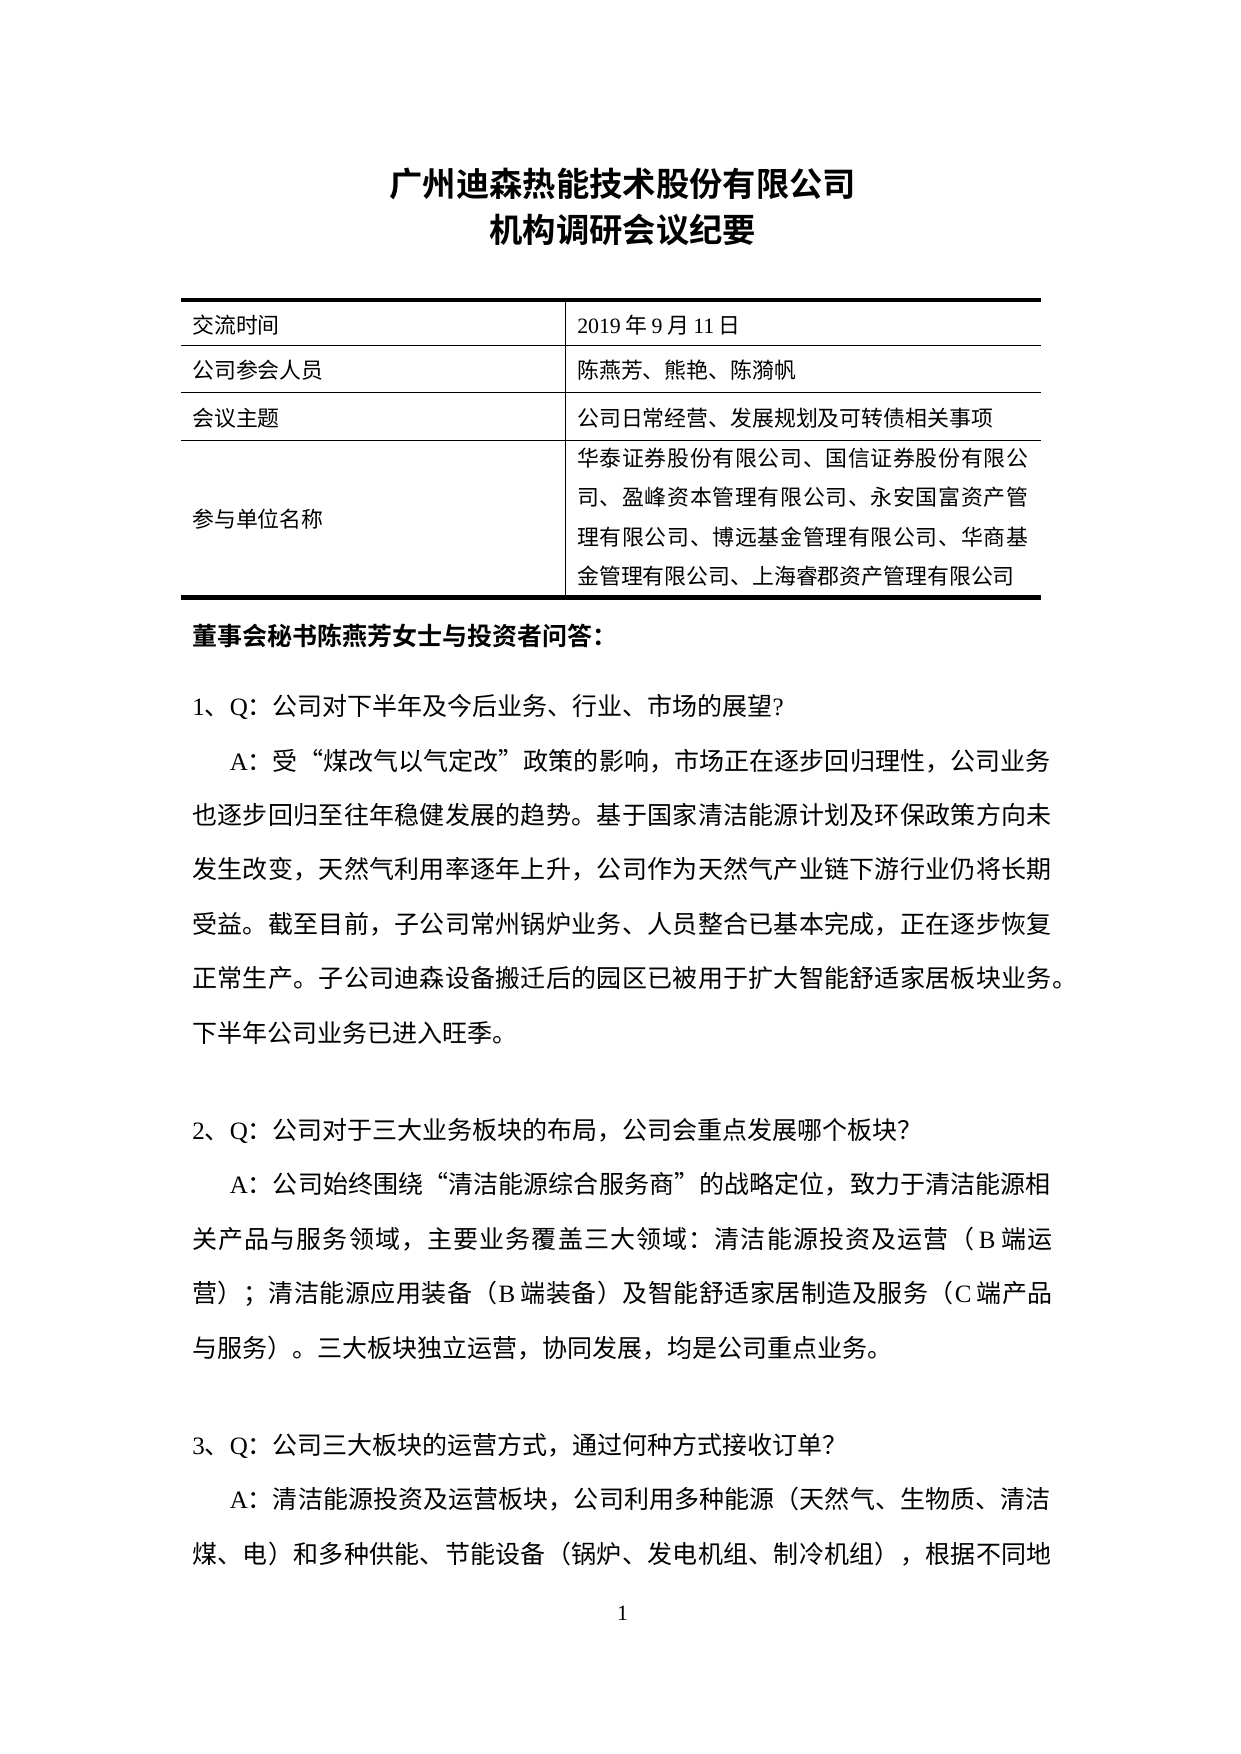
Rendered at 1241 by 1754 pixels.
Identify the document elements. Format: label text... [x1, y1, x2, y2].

table_cell 公司参会人员 [181, 346, 565, 392]
text 广州迪森热能技术股份有限公司 [192, 160, 1053, 206]
text 董事会秘书陈燕芳女士与投资者问答： [192, 616, 1053, 652]
text 1、Q：公司对下半年及今后业务、行业、市场的展望? [192, 687, 1053, 723]
table_cell 陈燕芳、熊艳、陈漪帆 [566, 346, 1041, 392]
text 3、Q：公司三大板块的运营方式，通过何种方式接收订单？ [192, 1426, 1053, 1462]
table_header 交流时间 [181, 302, 565, 345]
table_cell 会议主题 [181, 393, 565, 439]
text 机构调研会议纪要 [192, 206, 1053, 252]
table_header 2019年9月11日 [566, 302, 1041, 345]
text A：公司始终围绕“清洁能源综合服务商”的战略定位，致力于清洁能源相关产品与服务领域，主要业务覆盖三大领域：清洁能源投资及运营（B端运营）；清洁能源应用装备（B端装备）及智能舒适家居制造及服务（C端产品与服务）。三大板块独立运营，协同发展，均是公司重点业务。 [192, 1165, 1053, 1364]
table_cell 参与单位名称 [181, 441, 565, 595]
table_cell 公司日常经营、发展规划及可转债相关事项 [566, 393, 1041, 439]
text A：受“煤改气以气定改”政策的影响，市场正在逐步回归理性，公司业务也逐步回归至往年稳健发展的趋势。基于国家清洁能源计划及环保政策方向未发生改变，天然气利用率逐年上升，公司作为天然气产业链下游行业仍将长期受益。截至目前，子公司常州锅炉业务、人员整合已基本完成，正在逐步恢复正常生产。子公司迪森设备搬迁后的园区已被用于扩大智能舒适家居板块业务。下半年公司业务已进入旺季。 [192, 741, 1053, 1049]
table_cell 华泰证券股份有限公司、国信证券股份有限公司、盈峰资本管理有限公司、永安国富资产管理有限公司、博远基金管理有限公司、华商基金管理有限公司、上海睿郡资产管理有限公司 [566, 441, 1041, 595]
text 2、Q：公司对于三大业务板块的布局，公司会重点发展哪个板块？ [192, 1111, 1053, 1147]
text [192, 1480, 1053, 1571]
